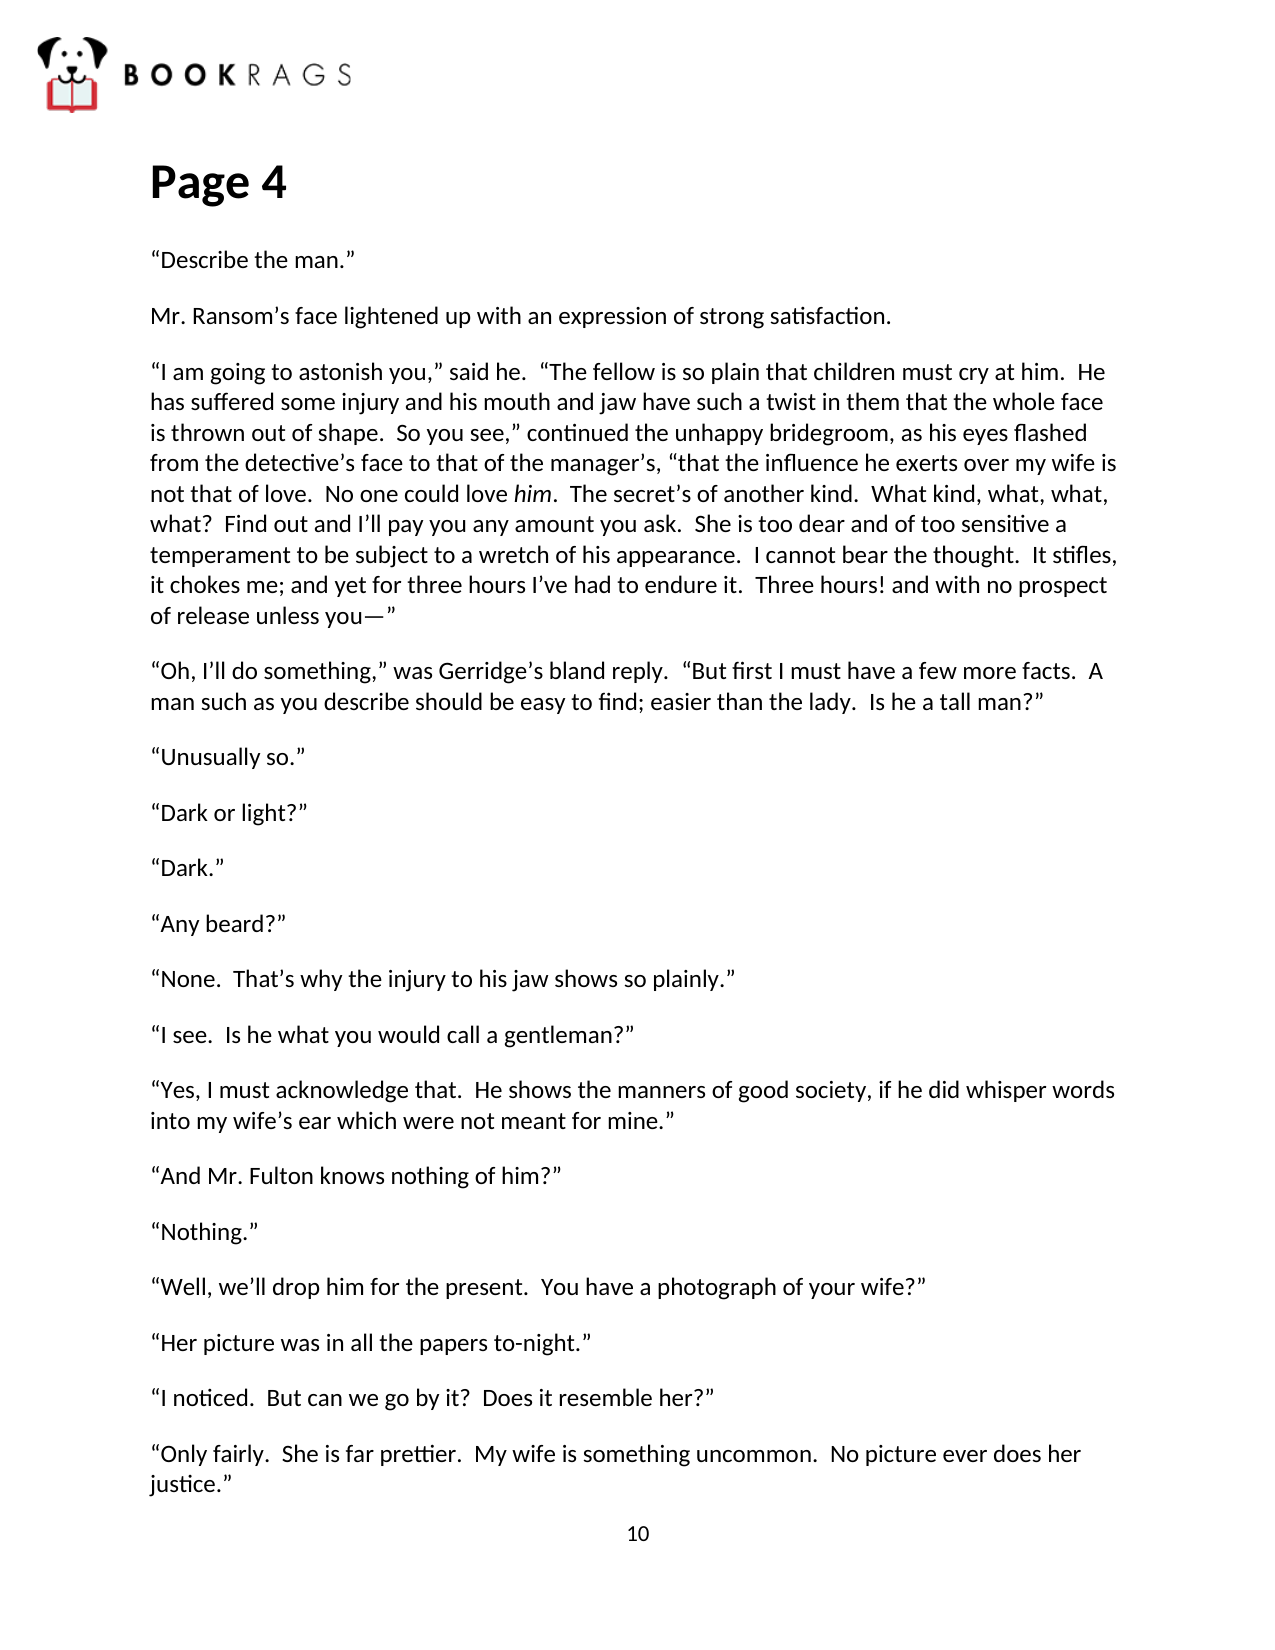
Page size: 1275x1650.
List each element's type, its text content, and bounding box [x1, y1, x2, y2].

text “Her picture was in all the papers to-night.” [150, 1327, 1125, 1358]
text Mr. Ransom’s face lightened up with an expression of strong satisfaction. [150, 300, 1125, 331]
text “I noticed. But can we go by it? Does it resemble her?” [150, 1383, 1125, 1413]
text “Unusually so.” [150, 741, 1125, 772]
text “Any beard?” [150, 908, 1125, 938]
text “Dark or light?” [150, 797, 1125, 827]
text “Nothing.” [150, 1216, 1125, 1247]
text “Well, we’ll drop him for the present. You have a photograph of your wife?” [150, 1272, 1125, 1302]
text “I am going to astonish you,” said he. “The fellow is so plain that children must cry at him. He has suffered some injury and his mouth and jaw have such a twist in them that the whole face is thrown out of shape. So you see,” continued the unhappy bridegroom, as his eyes flashed from the detective’s face to that of the manager’s, “that the influence he exerts over my wife is not that of love. No one could love him. The secret’s of another kind. What kind, what, what, what? Find out and I’ll pay you any amount you ask. She is too dear and of too sensitive a temperament to be subject to a wretch of his appearance. I cannot bear the thought. It stifles, it chokes me; and yet for three hours I’ve had to endure it. Three hours! and with no prospect of release unless you—­” [150, 356, 1125, 630]
picture [37, 37, 351, 113]
text Page 4 [150, 150, 1125, 211]
text “Dark.” [150, 852, 1125, 883]
text “None. That’s why the injury to his jaw shows so plainly.” [150, 963, 1125, 994]
text “Oh, I’ll do something,” was Gerridge’s bland reply. “But first I must have a few more facts. A man such as you describe should be easy to find; easier than the lady. Is he a tall man?” [150, 655, 1125, 716]
text “Only fairly. She is far prettier. My wife is something uncommon. No picture ever does her justice.” [150, 1438, 1125, 1499]
text “Describe the man.” [150, 244, 1125, 275]
text “And Mr. Fulton knows nothing of him?” [150, 1161, 1125, 1191]
text “Yes, I must acknowledge that. He shows the manners of good society, if he did whisper words into my wife’s ear which were not meant for mine.” [150, 1074, 1125, 1136]
text “I see. Is he what you would call a gentleman?” [150, 1019, 1125, 1049]
